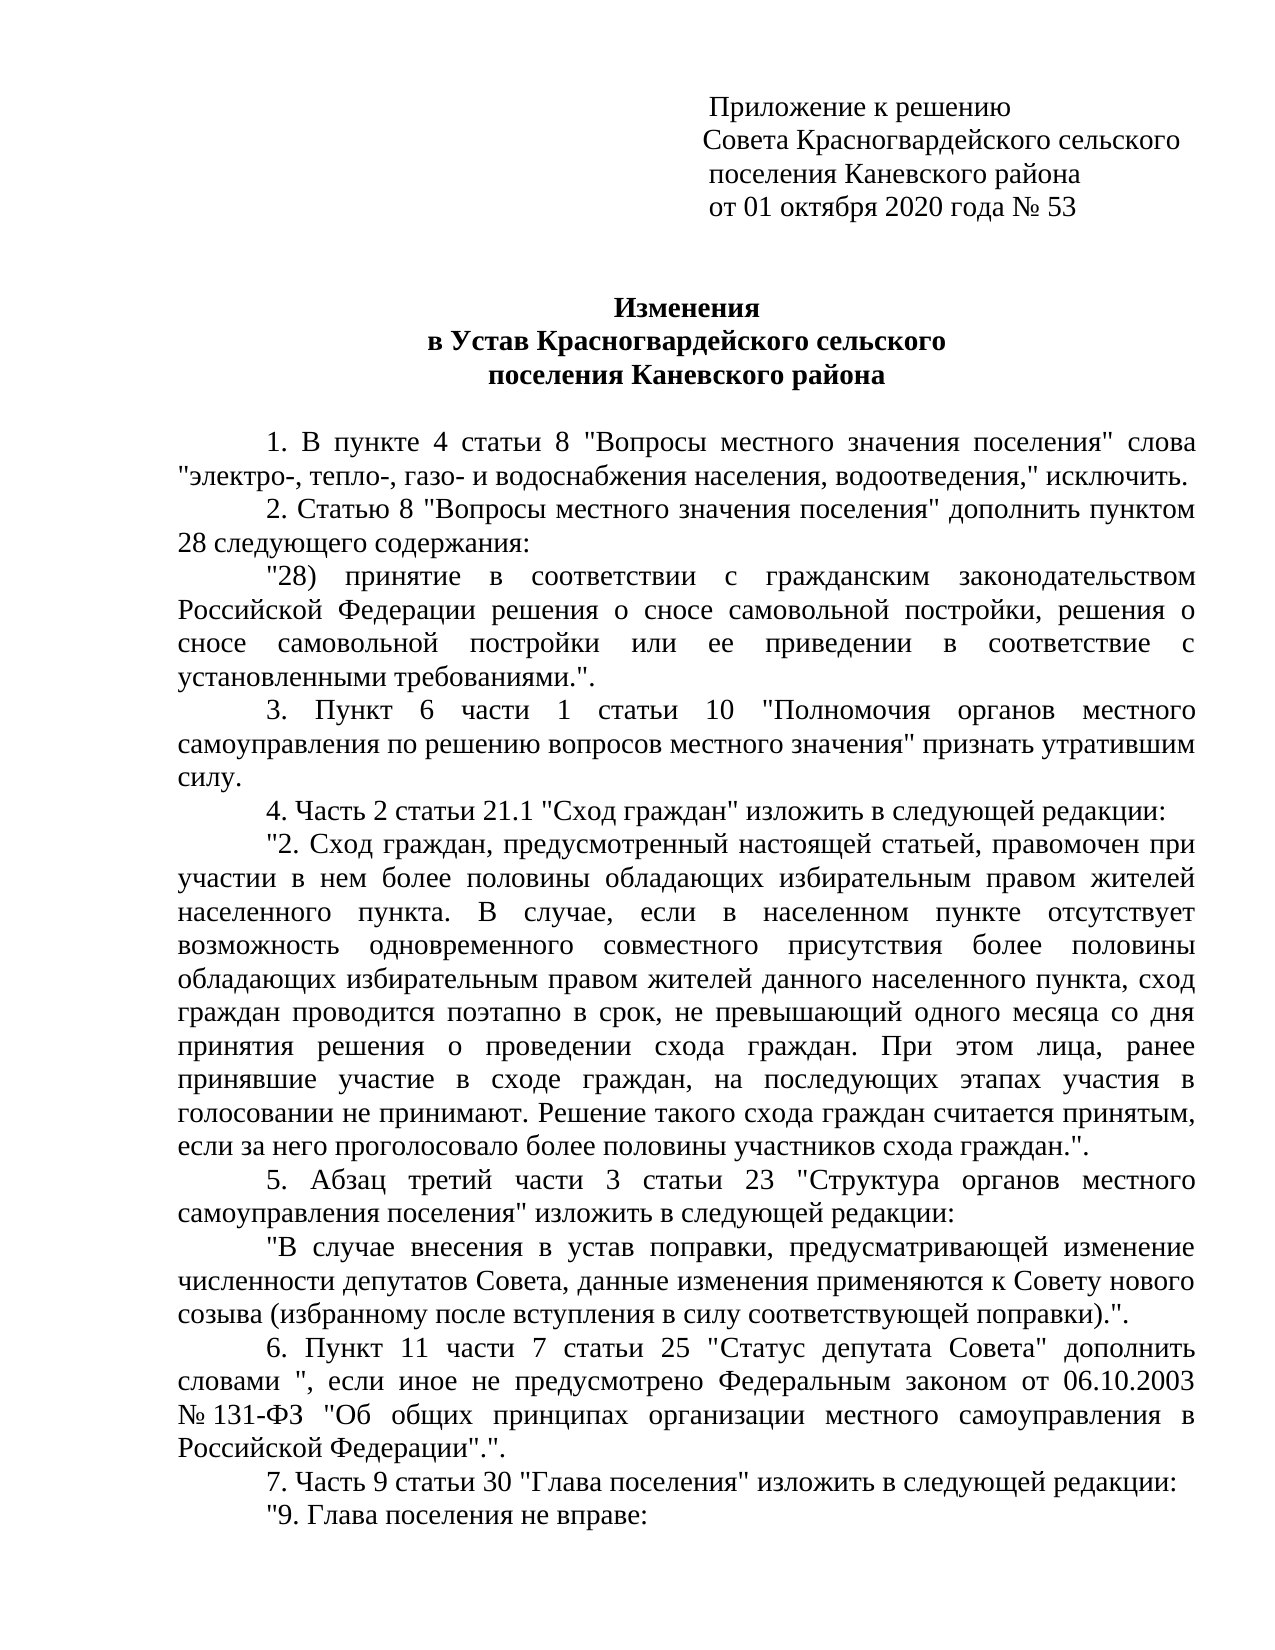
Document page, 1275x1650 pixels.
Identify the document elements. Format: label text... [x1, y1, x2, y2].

text в Устав Красногвардейского сельского [177, 323, 1196, 357]
text "В случае внесения в устав поправки, предусматривающей изменение численности депутатов Совета, данные изменения применяются к Совету нового созыва (избранному после вступления в силу соответствующей поправки).". [177, 1229, 1196, 1330]
text Изменения [177, 290, 1196, 323]
text поселения Каневского района [177, 156, 1196, 189]
text 3. Пункт 6 части 1 статьи 10 "Полномочия органов местного самоуправления по решению вопросов местного значения" признать утратившим силу. [177, 692, 1196, 793]
text 4. Часть 2 статьи 21.1 "Сход граждан" изложить в следующей редакции: [177, 793, 1196, 827]
text от 01 октября 2020 года № 53 [177, 189, 1196, 223]
text 2. Статью 8 "Вопросы местного значения поселения" дополнить пунктом 28 следующего содержания: [177, 491, 1196, 558]
text Приложение к решению [177, 89, 1196, 122]
text поселения Каневского района [177, 357, 1196, 391]
text "28) принятие в соответствии с гражданским законодательством Российской Федерации решения о сносе самовольной постройки, решения о сносе самовольной постройки или ее приведении в соответствие с установленными требованиями.". [177, 558, 1196, 692]
text 6. Пункт 11 части 7 статьи 25 "Статус депутата Совета" дополнить словами ", если иное не предусмотрено Федеральным законом от 06.10.2003 № 131-ФЗ "Об общих принципах организации местного самоуправления в Российской Федерации".". [177, 1330, 1196, 1464]
text Совета Красногвардейского сельского [177, 122, 1196, 156]
text "2. Сход граждан, предусмотренный настоящей статьей, правомочен при участии в нем более половины обладающих избирательным правом жителей населенного пункта. В случае, если в населенном пункте отсутствует возможность одновременного совместного присутствия более половины обладающих избирательным правом жителей данного населенного пункта, сход граждан проводится поэтапно в срок, не превышающий одного месяца со дня принятия решения о проведении схода граждан. При этом лица, ранее принявшие участие в сходе граждан, на последующих этапах участия в голосовании не принимают. Решение такого схода граждан считается принятым, если за него проголосовало более половины участников схода граждан.". [177, 827, 1196, 1162]
text "9. Глава поселения не вправе: [177, 1497, 1196, 1531]
text 5. Абзац третий части 3 статьи 23 "Структура органов местного самоуправления поселения" изложить в следующей редакции: [177, 1162, 1196, 1229]
text 7. Часть 9 статьи 30 "Глава поселения" изложить в следующей редакции: [177, 1464, 1196, 1497]
text 1. В пункте 4 статьи 8 "Вопросы местного значения поселения" слова "электро-, тепло-, газо- и водоснабжения населения, водоотведения," исключить. [177, 424, 1196, 491]
